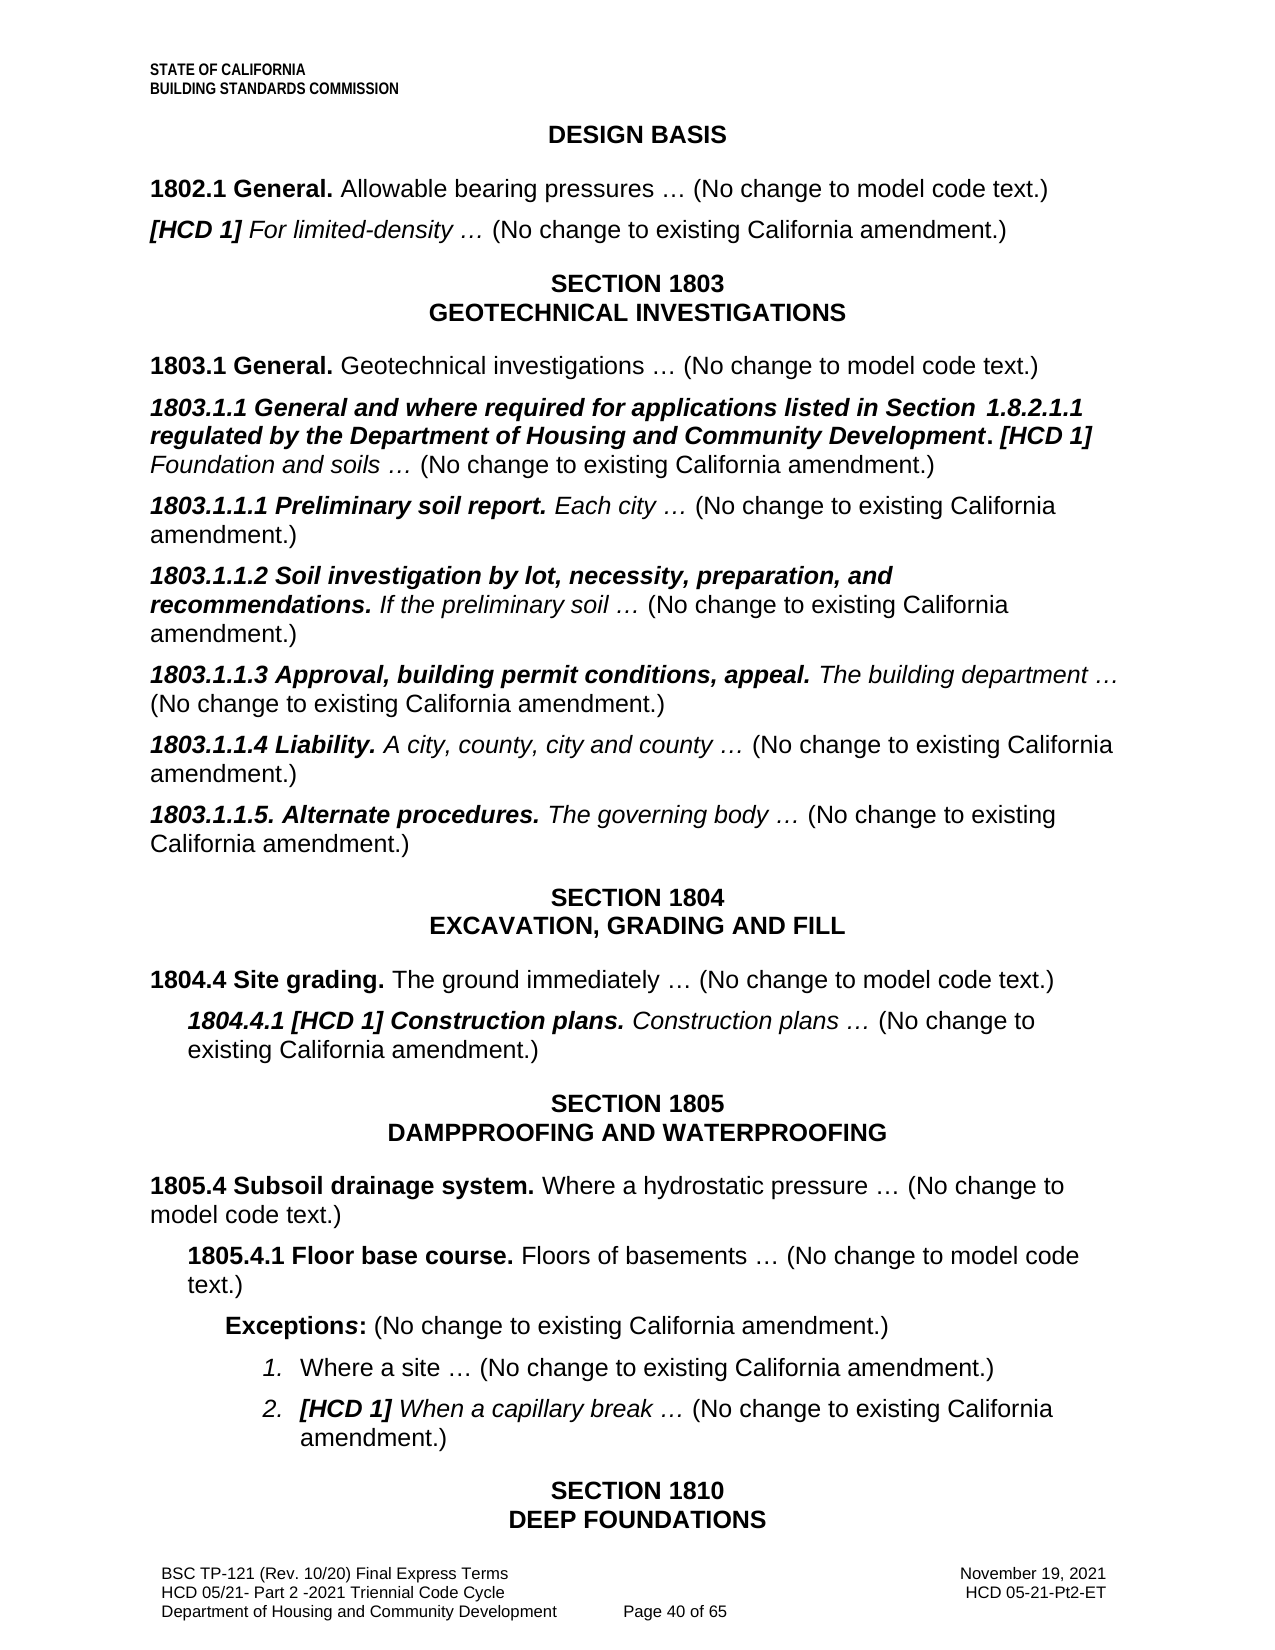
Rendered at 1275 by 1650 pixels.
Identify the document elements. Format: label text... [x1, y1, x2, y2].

text SECTION 1803 GEOTECHNICAL INVESTIGATIONS [150, 269, 1125, 326]
text 1803.1 General. Geotechnical investigations … (No change to model code text.) [150, 351, 1125, 380]
text SECTION 1804 EXCAVATION, GRADING AND FILL [150, 882, 1125, 940]
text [150, 120, 1125, 149]
text 1804.4.1 [HCD 1] Construction plans. Construction plans … (No change to existing California amendment.) [187, 1006, 1125, 1064]
list Where a site … (No change to existing California amendment.) [262, 1352, 1125, 1381]
text 1803.1.1.1 Preliminary soil report. Each city … (No change to existing California amendment.) [150, 491, 1125, 549]
text 1802.1 General. Allowable bearing pressures … (No change to model code text.) [150, 174, 1125, 202]
text 1803.1.1.5. Alternate procedures. The governing body … (No change to existing California amendment.) [150, 800, 1125, 857]
text 1803.1.1.4 Liability. A city, county, city and county … (No change to existing California amendment.) [150, 730, 1125, 787]
text SECTION 1805 DAMPPROOFING AND WATERPROOFING [150, 1089, 1125, 1146]
text 1805.4 Subsoil drainage system. Where a hydrostatic pressure … (No change to model code text.) [150, 1171, 1125, 1229]
text Exceptions: (No change to existing California amendment.) [225, 1311, 1125, 1340]
list [HCD 1] When a capillary break … (No change to existing California amendment.) [262, 1394, 1125, 1451]
text 1805.4.1 Floor base course. Floors of basements … (No change to model code text.) [187, 1241, 1125, 1299]
text [HCD 1] For limited-density … (No change to existing California amendment.) [150, 215, 1125, 244]
text 1804.4 Site grading. The ground immediately … (No change to model code text.) [150, 965, 1125, 994]
text SECTION 1810 DEEP FOUNDATIONS [150, 1476, 1125, 1534]
text 1803.1.1 General and where required for applications listed in Section 1.8.2.1.1 regulated by the Department of Housing and Community Development. [HCD 1] Foundation and soils … (No change to existing California amendment.) [150, 392, 1125, 479]
text 1803.1.1.3 Approval, building permit conditions, appeal. The building department … (No change to existing California amendment.) [150, 660, 1125, 717]
text 1803.1.1.2 Soil investigation by lot, necessity, preparation, and recommendations. If the preliminary soil … (No change to existing California amendment.) [150, 561, 1125, 647]
